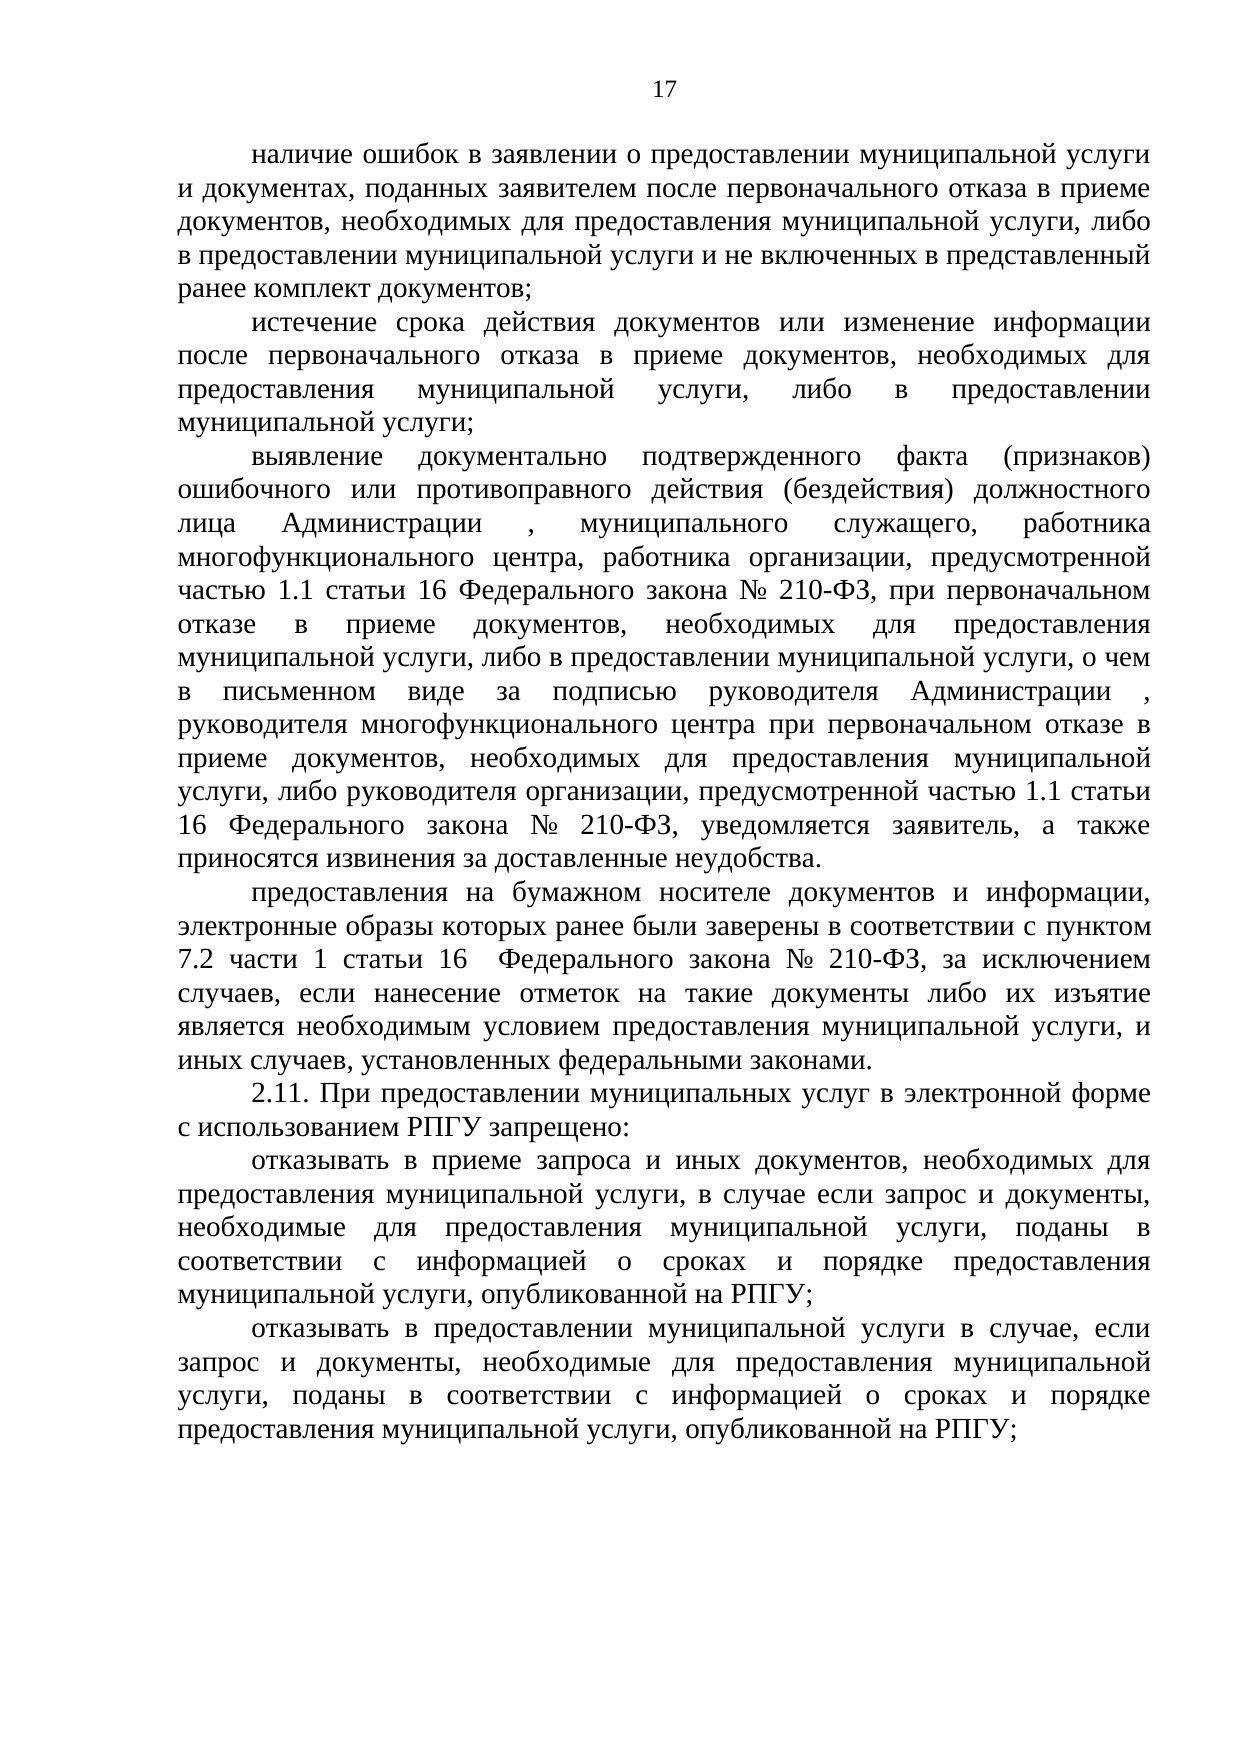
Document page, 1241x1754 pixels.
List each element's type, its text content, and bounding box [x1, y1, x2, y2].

text истечение срока действия документов или изменение информации после первоначального отказа в приеме документов, необходимых для предоставления муниципальной услуги, либо в предоставлении муниципальной услуги; [177, 304, 1152, 438]
text наличие ошибок в заявлении о предоставлении муниципальной услуги и документах, поданных заявителем после первоначального отказа в приеме документов, необходимых для предоставления муниципальной услуги, либо в предоставлении муниципальной услуги и не включенных в представленный ранее комплект документов; [177, 136, 1152, 304]
text выявление документально подтвержденного факта (признаков) ошибочного или противоправного действия (бездействия) должностного лица Администрации , муниципального служащего, работника многофункционального центра, работника организации, предусмотренной частью 1.1 статьи 16 Федерального закона № 210-ФЗ, при первоначальном отказе в приеме документов, необходимых для предоставления муниципальной услуги, либо в предоставлении муниципальной услуги, о чем в письменном виде за подписью руководителя Администрации , руководителя многофункционального центра при первоначальном отказе в приеме документов, необходимых для предоставления муниципальной услуги, либо руководителя организации, предусмотренной частью 1.1 статьи 16 Федерального закона № 210-ФЗ, уведомляется заявитель, а также приносятся извинения за доставленные неудобства. [177, 438, 1152, 874]
text 2.11. При предоставлении муниципальных услуг в электронной форме с использованием РПГУ запрещено: [177, 1075, 1152, 1142]
text отказывать в предоставлении муниципальной услуги в случае, если запрос и документы, необходимые для предоставления муниципальной услуги, поданы в соответствии с информацией о сроках и порядке предоставления муниципальной услуги, опубликованной на РПГУ; [177, 1310, 1152, 1444]
text отказывать в приеме запроса и иных документов, необходимых для предоставления муниципальной услуги, в случае если запрос и документы, необходимые для предоставления муниципальной услуги, поданы в соответствии с информацией о сроках и порядке предоставления муниципальной услуги, опубликованной на РПГУ; [177, 1142, 1152, 1310]
text предоставления на бумажном носителе документов и информации, электронные образы которых ранее были заверены в соответствии с пунктом 7.2 части 1 статьи 16 Федерального закона № 210-ФЗ, за исключением случаев, если нанесение отметок на такие документы либо их изъятие является необходимым условием предоставления муниципальной услуги, и иных случаев, установленных федеральными законами. [177, 874, 1152, 1075]
